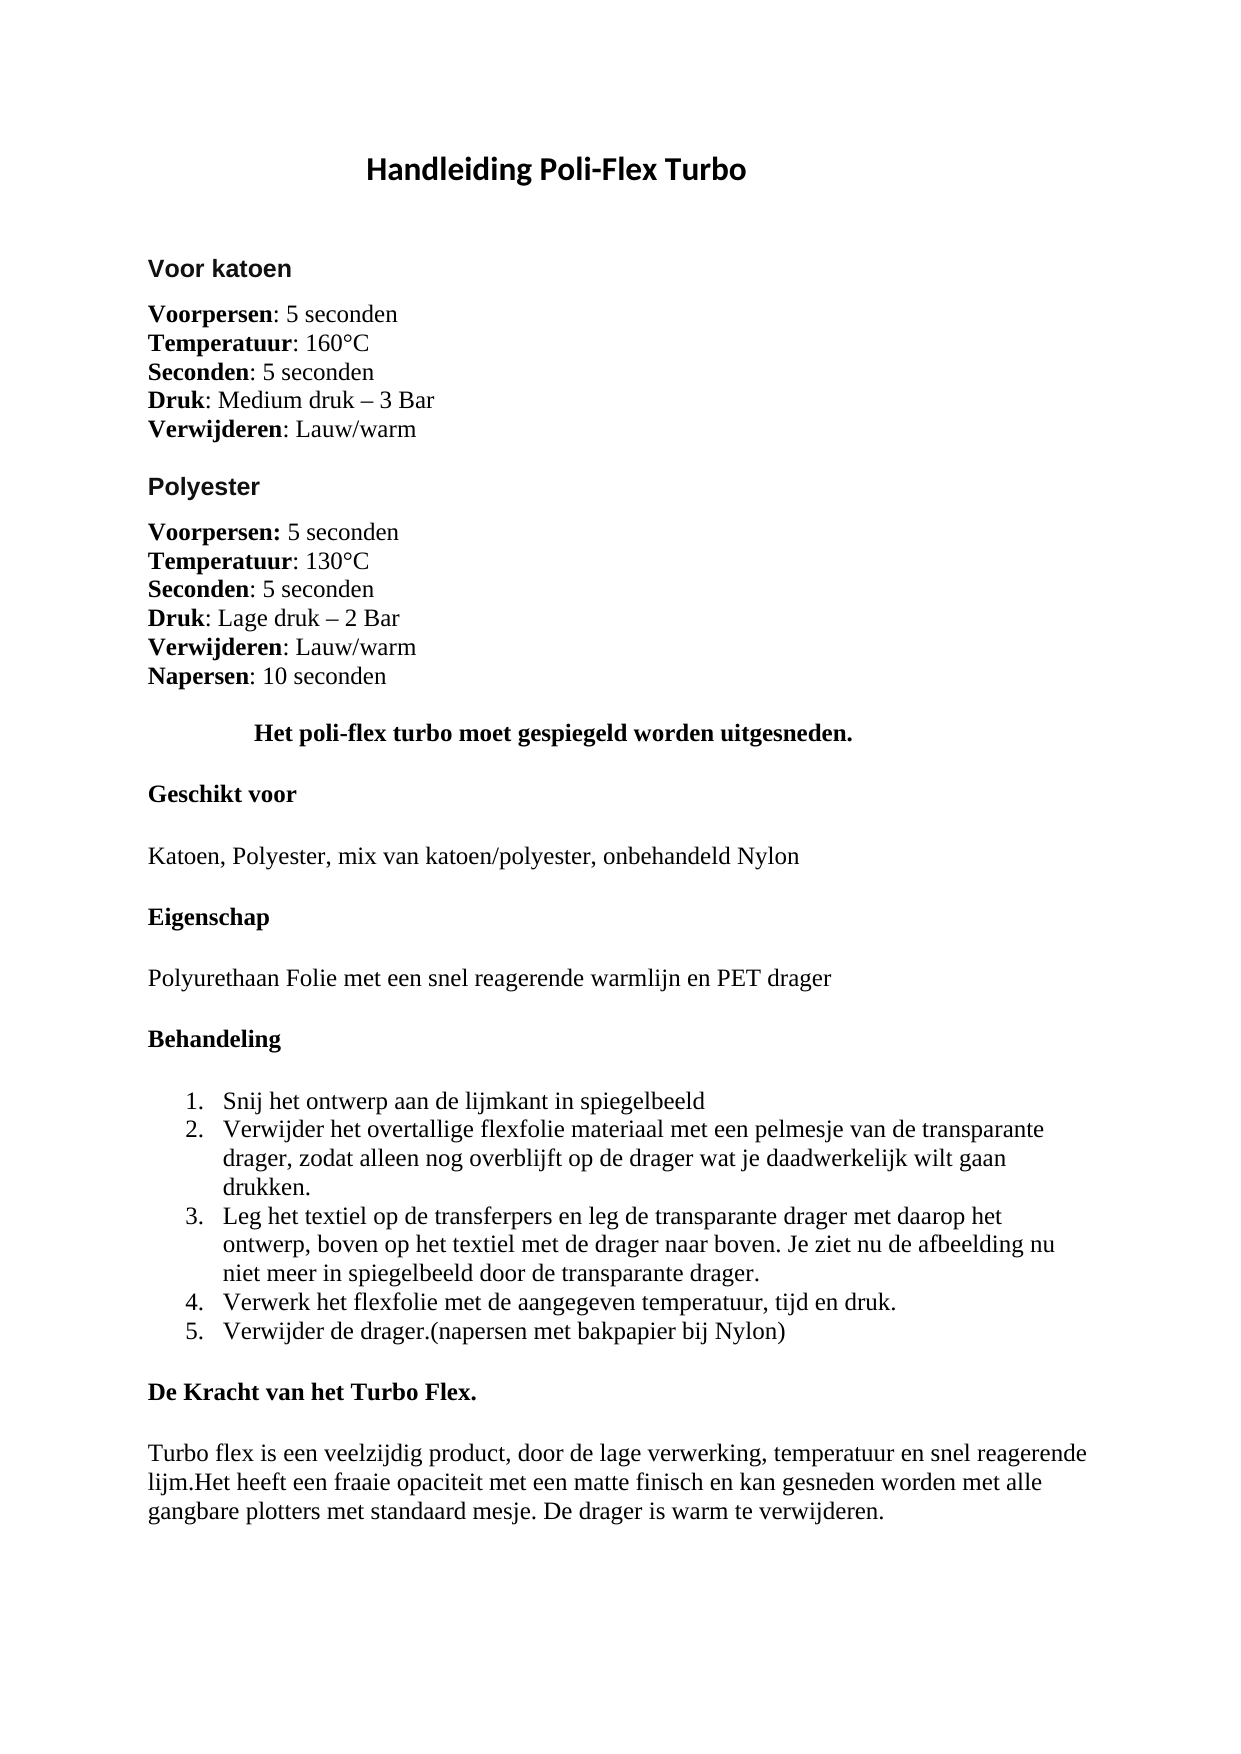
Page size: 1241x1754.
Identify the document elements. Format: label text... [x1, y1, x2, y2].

text Turbo flex is een veelzijdig product, door de lage verwerking, temperatuur en snel reagerende lijm.Het heeft een fraaie opaciteit met een matte finisch en kan gesneden worden met alle gangbare plotters met standaard mesje. De drager is warm te verwijderen. [148, 1438, 1093, 1524]
list Verwijder het overtallige flexfolie materiaal met een pelmesje van de transparante drager, zodat alleen nog overblijft op de drager wat je daadwerkelijk wilt gaan drukken. [185, 1114, 1093, 1201]
list Snij het ontwerp aan de lijmkant in spiegelbeeld [185, 1086, 1093, 1114]
text Temperatuur: 160°C [148, 328, 1093, 357]
text Katoen, Polyester, mix van katoen/polyester, onbehandeld Nylon [148, 841, 1093, 869]
text Geschikt voor [148, 779, 1093, 808]
list Verwijder de drager.(napersen met bakpapier bij Nylon) [185, 1316, 1093, 1344]
text Polyester [148, 443, 1093, 500]
text Eigenschap [148, 902, 1093, 931]
text Druk: Medium druk – 3 Bar [148, 385, 1093, 414]
text De Kracht van het Turbo Flex. [148, 1377, 1093, 1406]
text Voorpersen: 5 seconden [148, 299, 1093, 328]
text Voorpersen: 5 seconden Temperatuur: 130°C [148, 517, 1093, 574]
text Seconden: 5 seconden [148, 574, 1093, 603]
list Leg het textiel op de transferpers en leg de transparante drager met daarop het ontwerp, boven op het textiel met de drager naar boven. Je ziet nu de afbeelding nu niet meer in spiegelbeeld door de transparante drager. [185, 1201, 1093, 1287]
text Verwijderen: Lauw/warm [148, 632, 1093, 661]
text Voor katoen [148, 254, 1093, 282]
text Seconden: 5 seconden [148, 357, 1093, 385]
text Behandeling [148, 1024, 1093, 1053]
text Verwijderen: Lauw/warm [148, 414, 1093, 443]
text Het poli-flex turbo moet gespiegeld worden uitgesneden. [148, 689, 1093, 747]
text Druk: Lage druk – 2 Bar [148, 603, 1093, 632]
text Polyurethaan Folie met een snel reagerende warmlijn en PET drager [148, 963, 1093, 992]
text Napersen: 10 seconden [148, 661, 1093, 689]
text Handleiding Poli-Flex Turbo [148, 148, 1093, 188]
list Verwerk het flexfolie met de aangegeven temperatuur, tijd en druk. [185, 1287, 1093, 1316]
